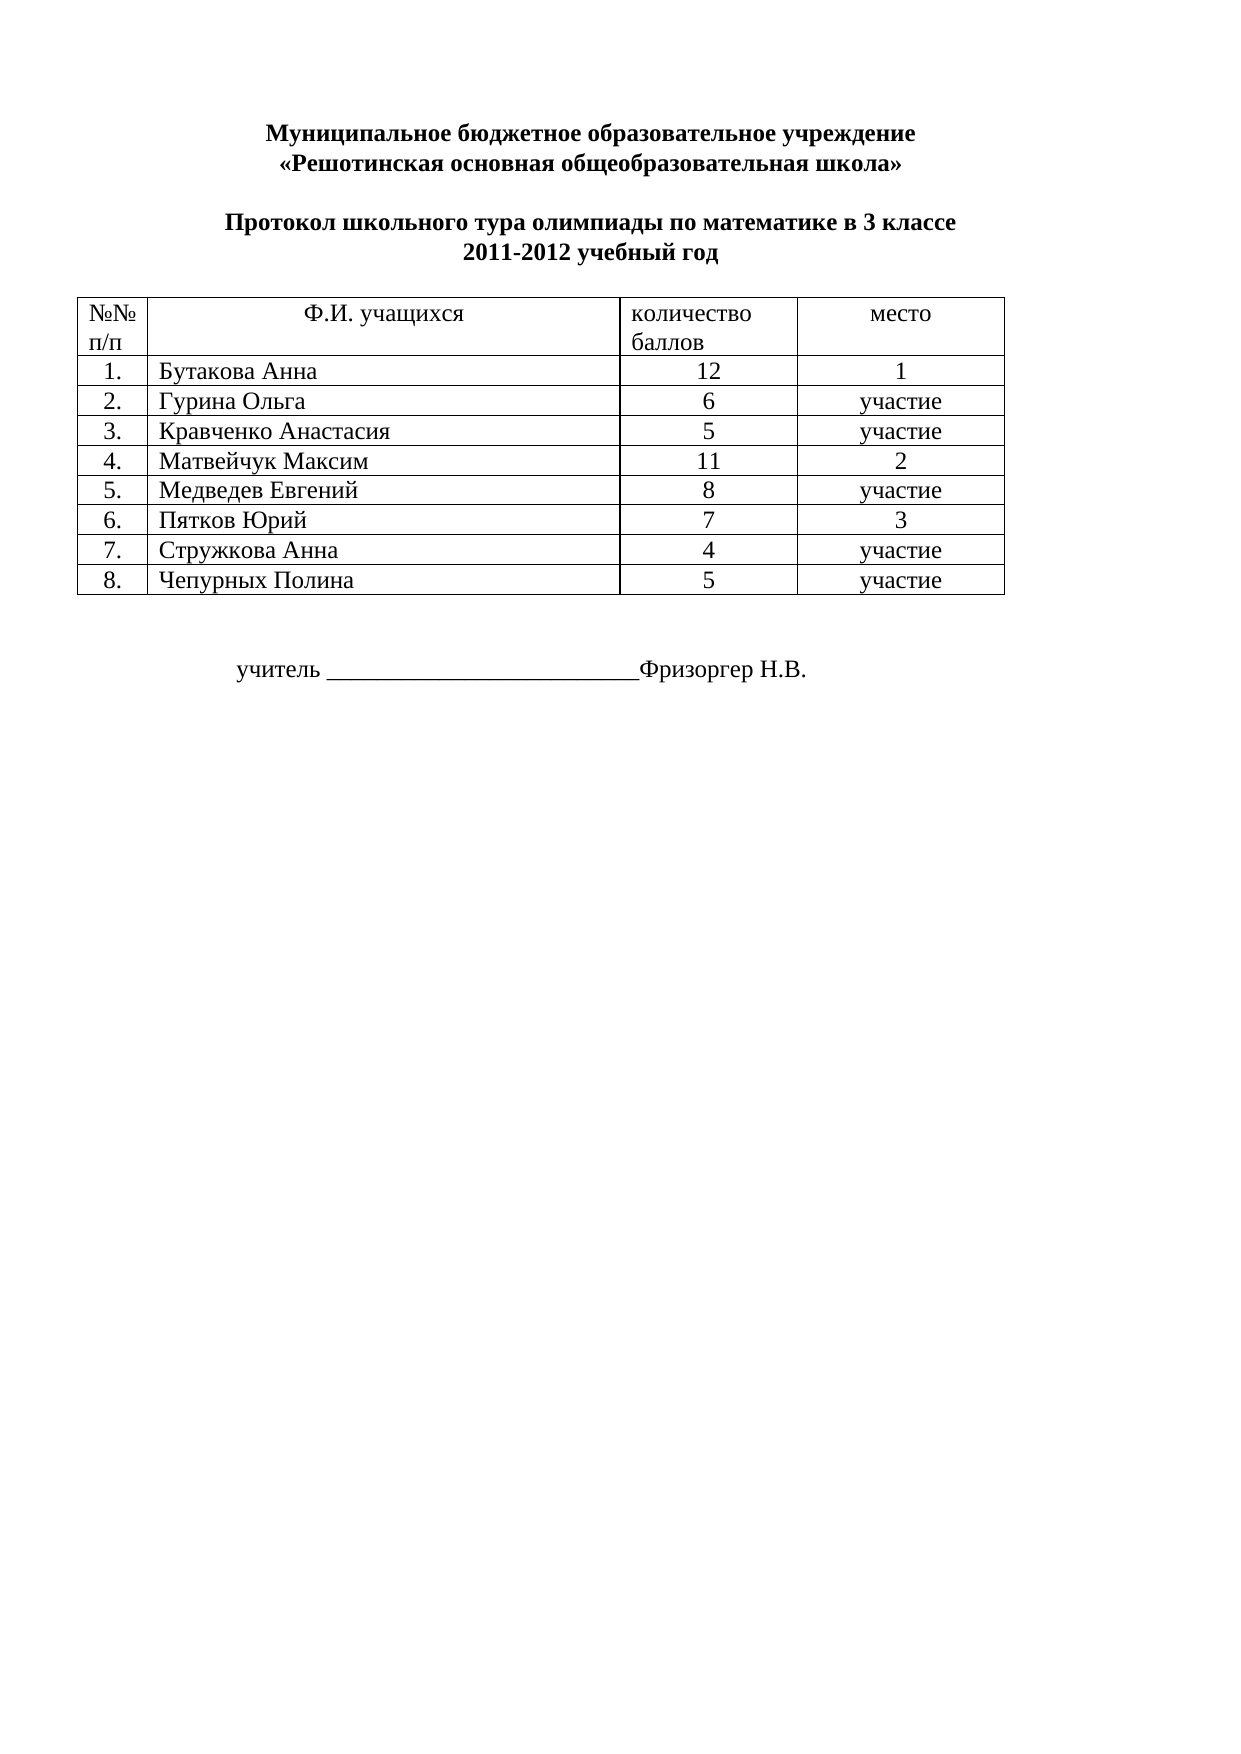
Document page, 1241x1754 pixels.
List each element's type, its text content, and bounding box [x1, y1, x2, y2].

table_cell Бутакова Анна [148, 356, 619, 385]
table_cell 5. [78, 476, 147, 504]
table_cell участие [798, 565, 1004, 594]
table_cell 4. [78, 446, 147, 474]
table_cell 1 [798, 356, 1004, 385]
table_cell 4 [621, 535, 797, 564]
text 2011-2012 учебный год [88, 237, 1063, 266]
text «Решотинская основная общеобразовательная школа» [88, 148, 1063, 177]
table_cell 11 [621, 446, 797, 474]
table_cell 5 [621, 416, 797, 445]
table_cell 7 [621, 505, 797, 534]
table_cell участие [798, 416, 1004, 445]
text Муниципальное бюджетное образовательное учреждение [88, 118, 1063, 147]
table_cell 8 [621, 476, 797, 504]
table_cell Кравченко Анастасия [148, 416, 619, 445]
table_cell 6. [78, 505, 147, 534]
table_cell участие [798, 386, 1004, 415]
table_cell 3. [78, 416, 147, 445]
table_cell 7. [78, 535, 147, 564]
text учитель _________________________Фризоргер Н.В. [88, 654, 1063, 683]
table_header Ф.И. учащихся [148, 298, 619, 355]
table_header №№ п/п [78, 298, 147, 355]
table_cell 3 [798, 505, 1004, 534]
table_cell участие [798, 535, 1004, 564]
table_header место [798, 298, 1004, 355]
table_cell 1. [78, 356, 147, 385]
table_cell 5 [621, 565, 797, 594]
table_cell Медведев Евгений [148, 476, 619, 504]
table_cell Гурина Ольга [148, 386, 619, 415]
table_cell 2 [798, 446, 1004, 474]
table_cell участие [798, 476, 1004, 504]
table_cell Матвейчук Максим [148, 446, 619, 474]
table_cell Стружкова Анна [148, 535, 619, 564]
table_cell 2. [78, 386, 147, 415]
table_header количество баллов [621, 298, 797, 355]
table_cell Чепурных Полина [148, 565, 619, 594]
text Протокол школьного тура олимпиады по математике в 3 классе [88, 207, 1063, 236]
table_cell 12 [621, 356, 797, 385]
table_cell Пятков Юрий [148, 505, 619, 534]
table_cell 8. [78, 565, 147, 594]
table_cell 6 [621, 386, 797, 415]
